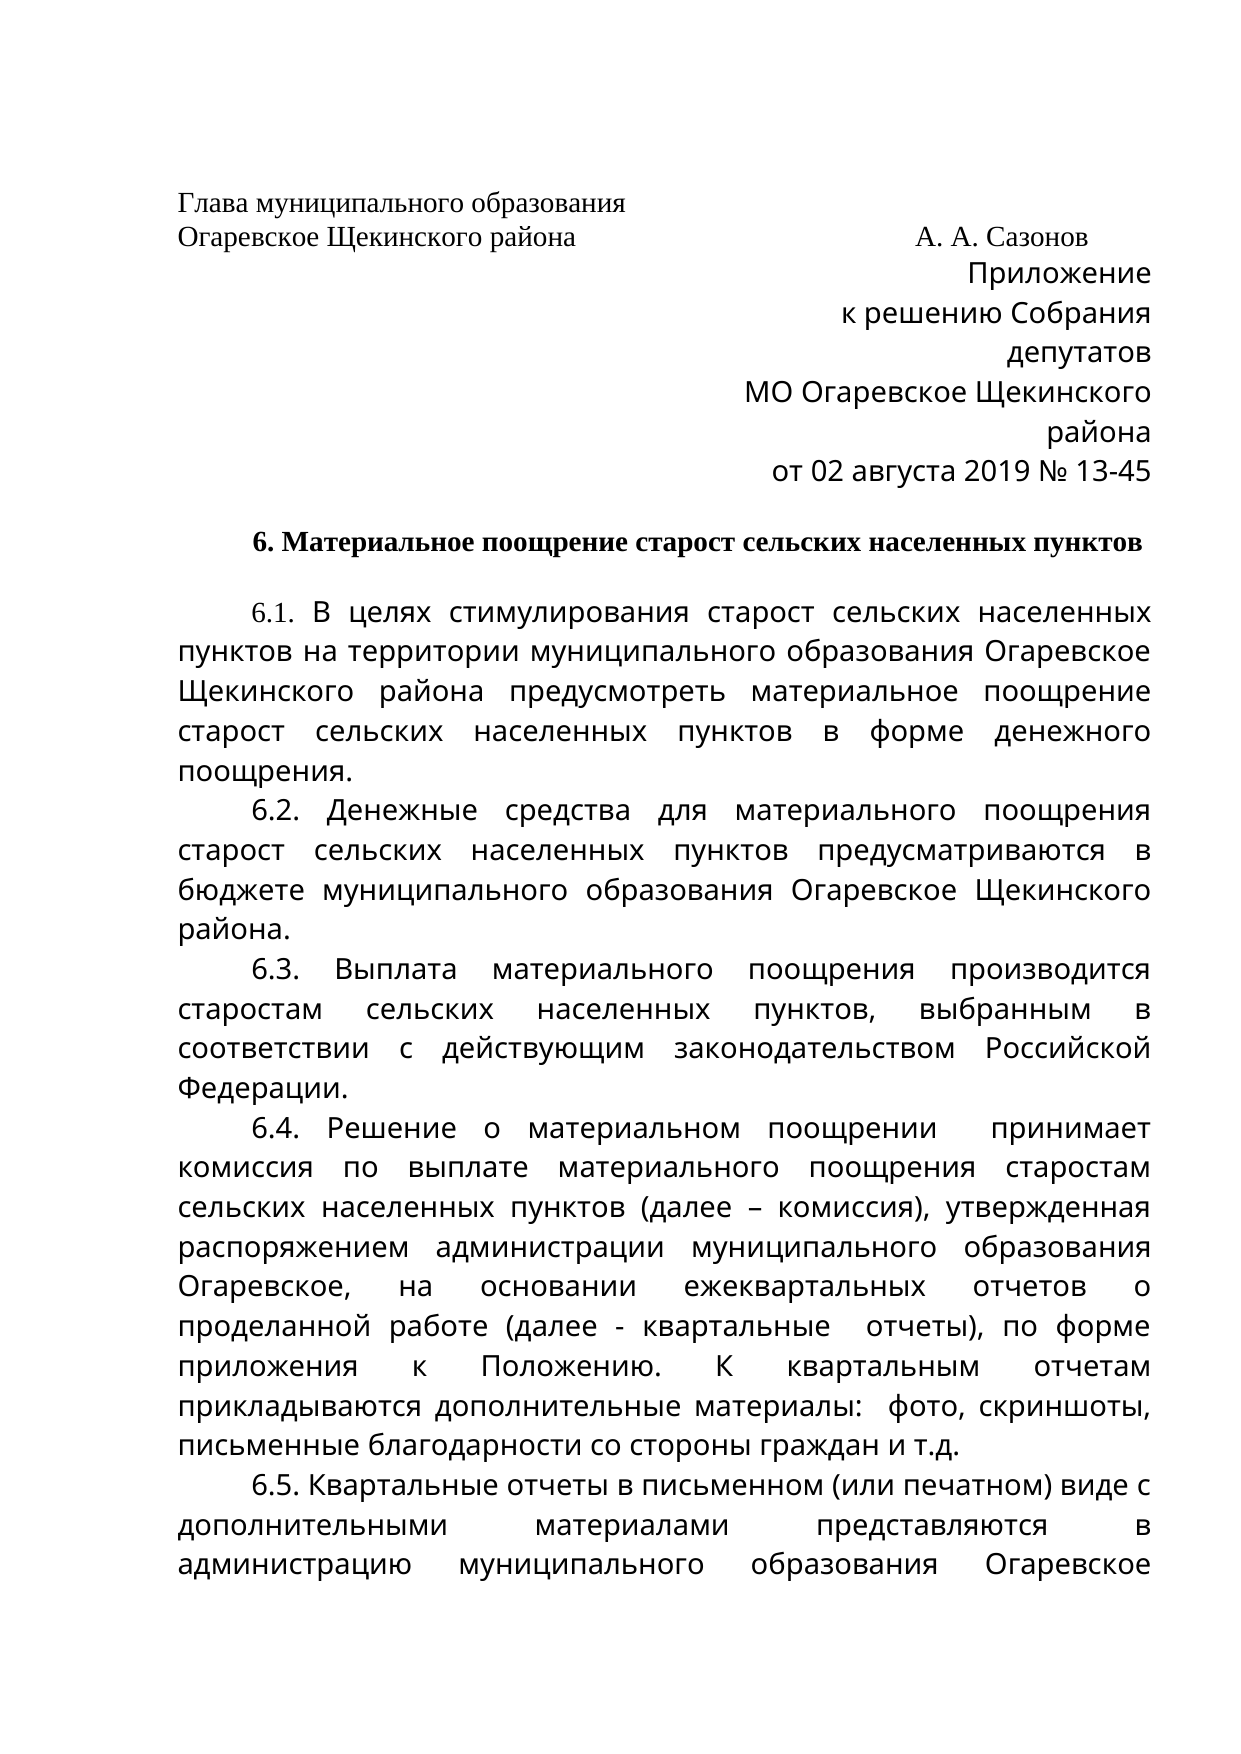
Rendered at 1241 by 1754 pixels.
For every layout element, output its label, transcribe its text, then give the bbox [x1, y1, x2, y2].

text 6. Материальное поощрение старост сельских населенных пунктов [177, 524, 1152, 557]
text 6.1. В целях стимулирования старост сельских населенных пунктов на территории муниципального образования Огаревское Щекинского района предусмотреть материальное поощрение старост сельских населенных пунктов в форме денежного поощрения. [177, 591, 1152, 789]
text 6.3. Выплата материального поощрения производится старостам сельских населенных пунктов, выбранным в соответствии с действующим законодательством Российской Федерации. [177, 948, 1152, 1107]
text 6.2. Денежные средства для материального поощрения старост сельских населенных пунктов предусматриваются в бюджете муниципального образования Огаревское Щекинского района. [177, 789, 1152, 948]
text Глава муниципального образования [177, 185, 1152, 219]
text Огаревское Щекинского района А. А. Сазонов [177, 219, 1152, 252]
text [177, 1464, 1152, 1583]
table_header Приложение к решению Собрания депутатов МО Огаревское Щекинского района от 02 августа 2019 № 13-45 [694, 252, 1163, 490]
text 6.4. Решение о материальном поощрении принимает комиссия по выплате материального поощрения старостам сельских населенных пунктов (далее – комиссия), утвержденная распоряжением администрации муниципального образования Огаревское, на основании ежеквартальных отчетов о проделанной работе (далее - квартальные отчеты), по форме приложения к Положению. К квартальным отчетам прикладываются дополнительные материалы: фото, скриншоты, письменные благодарности со стороны граждан и т.д. [177, 1107, 1152, 1464]
